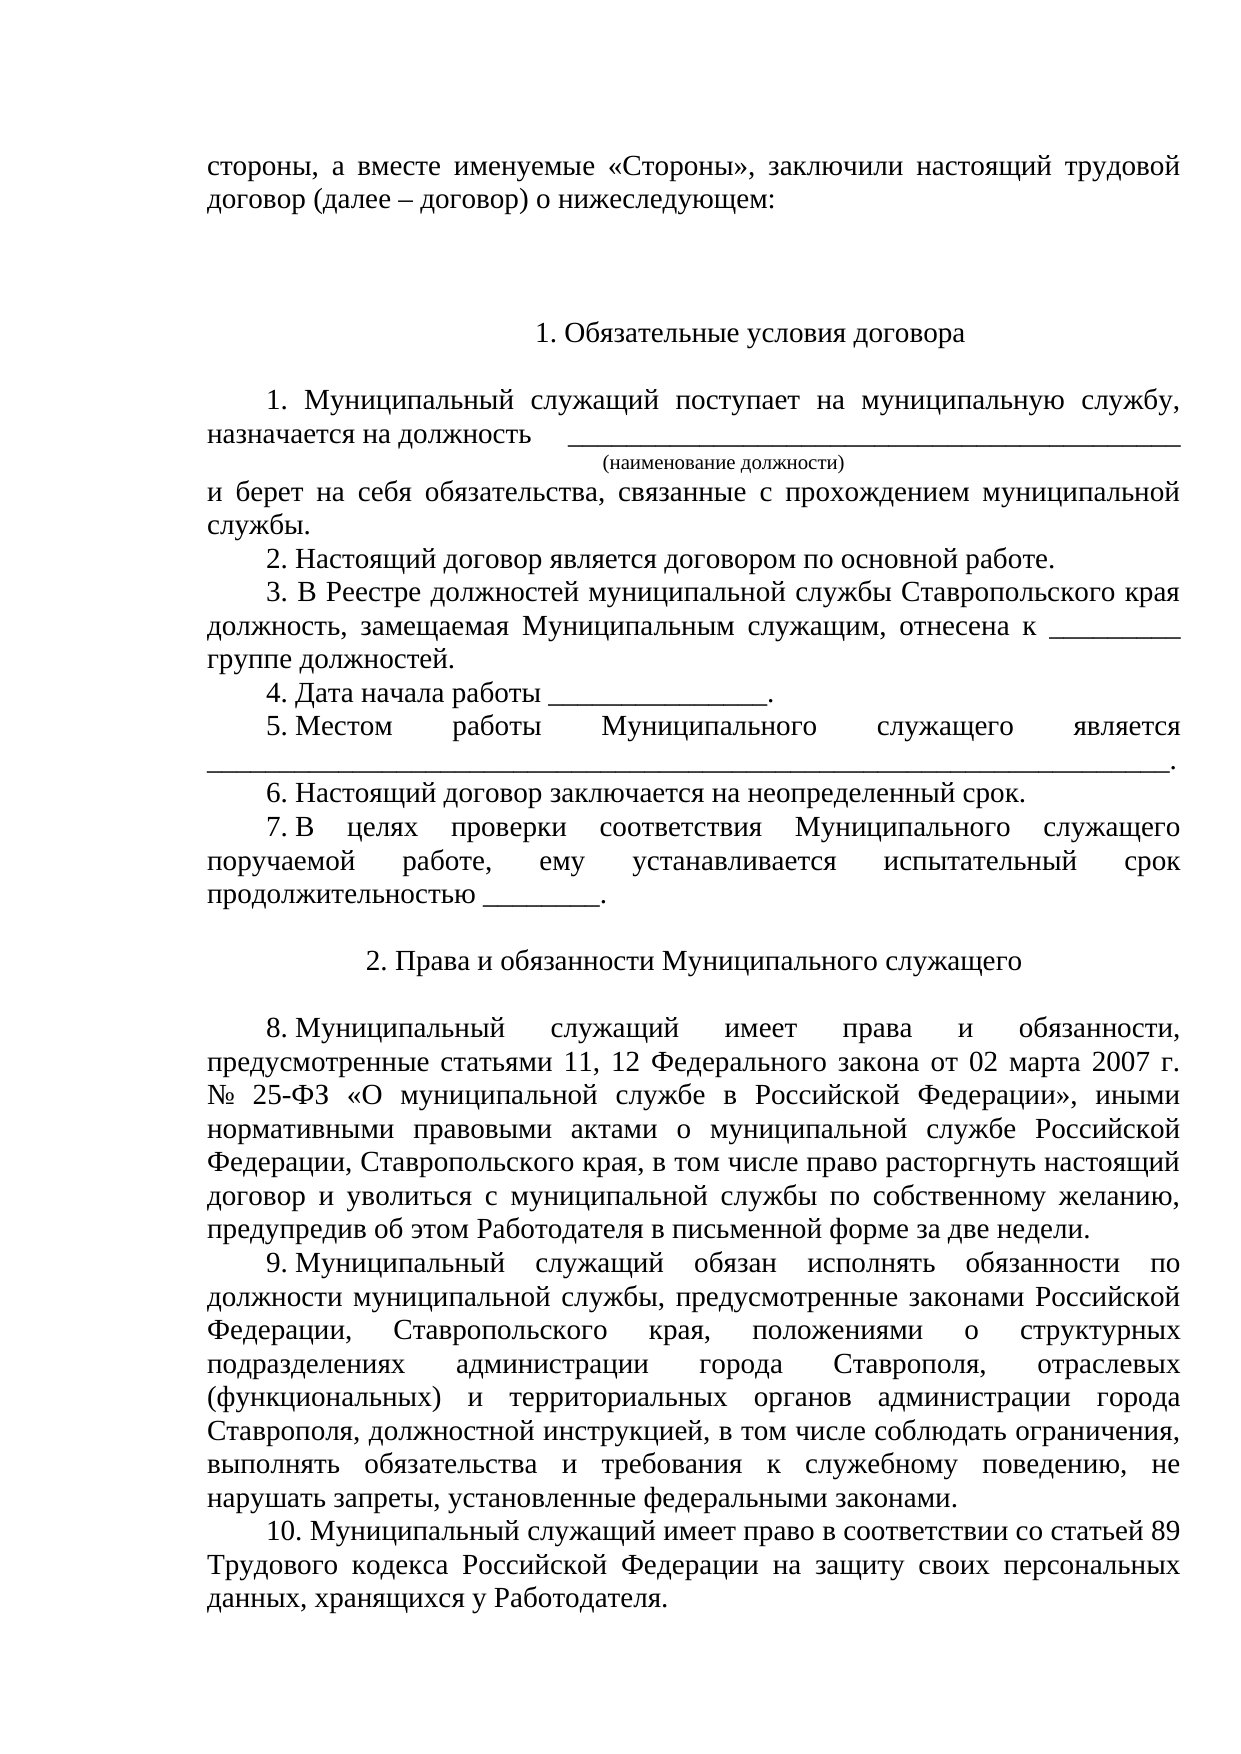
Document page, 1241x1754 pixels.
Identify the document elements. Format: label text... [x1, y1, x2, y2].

text 4. Дата начала работы _______________. [207, 675, 1181, 708]
text 10. Муниципальный служащий имеет право в соответствии со статьей 89 Трудового кодекса Российской Федерации на защиту своих персональных данных, хранящихся у Работодателя. [207, 1513, 1181, 1614]
text 1. Муниципальный служащий поступает на муниципальную службу, назначается на должность __________________________________________ [207, 382, 1181, 449]
text 1. Обязательные условия договора [535, 315, 1181, 349]
text 3. В Реестре должностей муниципальной службы Ставропольского края должность, замещаемая Муниципальным служащим, отнесена к _________ группе должностей. [207, 574, 1181, 675]
text 2. Права и обязанности Муниципального служащего [207, 943, 1181, 977]
text 6. Настоящий договор заключается на неопределенный срок. [266, 776, 1181, 809]
text 8. Муниципальный служащий имеет права и обязанности, предусмотренные статьями 11, 12 Федерального закона от 02 марта 2007 г. № 25-ФЗ «О муниципальной службе в Российской Федерации», иными нормативными правовыми актами о муниципальной службе Российской Федерации, Ставропольского края, в том числе право расторгнуть настоящий договор и уволиться с муниципальной службы по собственному желанию, предупредив об этом Работодателя в письменной форме за две недели. [207, 1010, 1181, 1245]
text и берет на себя обязательства, связанные с прохождением муниципальной службы. [207, 474, 1181, 541]
text 9. Муниципальный служащий обязан исполнять обязанности по должности муниципальной службы, предусмотренные законами Российской Федерации, Ставропольского края, положениями о структурных подразделениях администрации города Ставрополя, отраслевых (функциональных) и территориальных органов администрации города Ставрополя, должностной инструкцией, в том числе соблюдать ограничения, выполнять обязательства и требования к служебному поведению, не нарушать запреты, установленные федеральными законами. [207, 1245, 1181, 1513]
text 5. Местом работы Муниципального служащего является __________________________________________________________________. [207, 708, 1181, 776]
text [207, 148, 1181, 215]
text 2. Настоящий договор является договором по основной работе. [207, 541, 1181, 574]
text 7. В целях проверки соответствия Муниципального служащего поручаемой работе, ему устанавливается испытательный срок продолжительностью ________. [207, 809, 1181, 910]
text (наименование должности) [207, 449, 1181, 474]
